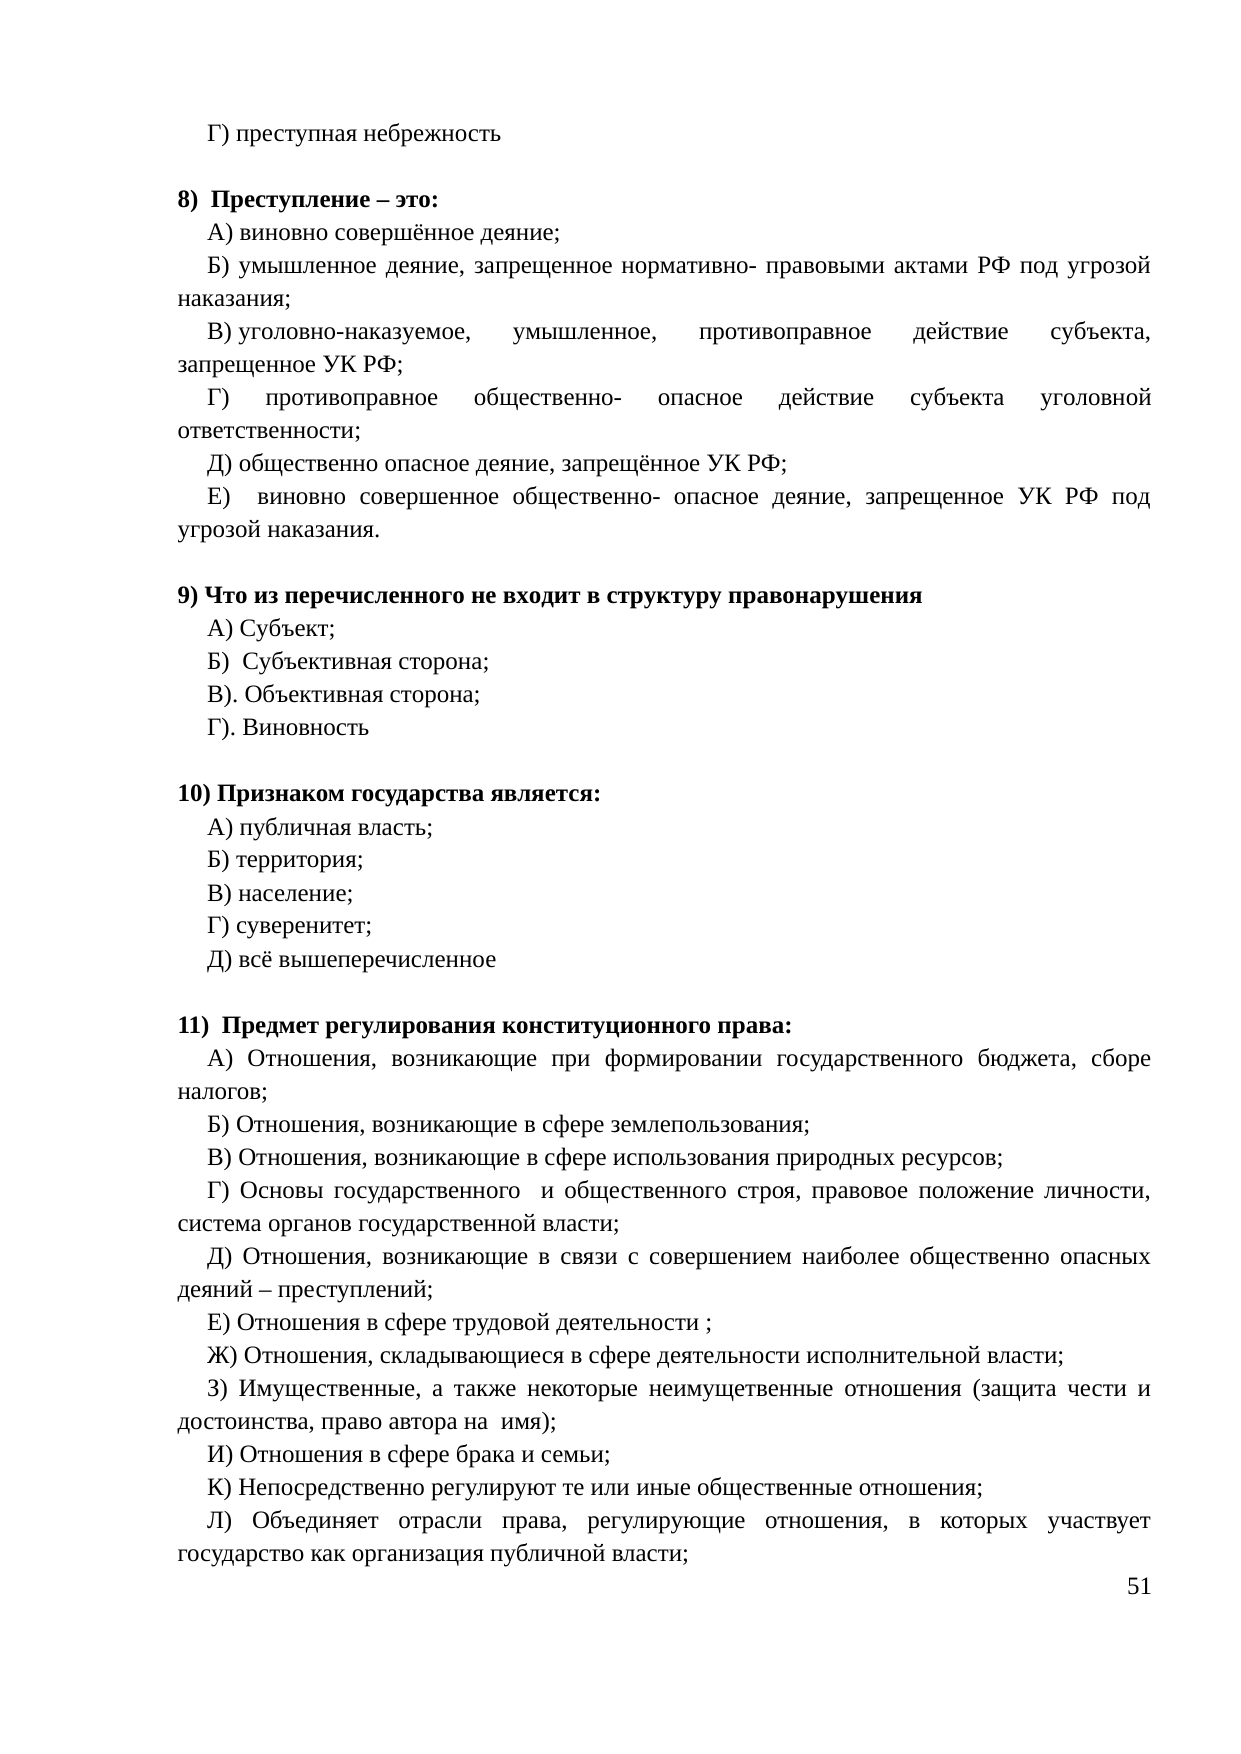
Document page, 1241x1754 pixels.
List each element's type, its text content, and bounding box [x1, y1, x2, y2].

text Ж) Отношения, складывающиеся в сфере деятельности исполнительной власти; [177, 1340, 1152, 1369]
text Б) умышленное деяние, запрещенное нормативно- правовыми актами РФ под угрозой наказания; [177, 250, 1152, 312]
text Д) всё вышеперечисленное [177, 944, 1152, 972]
text И) Отношения в сфере брака и семьи; [177, 1439, 1152, 1468]
text Е) Отношения в сфере трудовой деятельности ; [177, 1307, 1152, 1336]
text 8) Преступление – это: [177, 184, 1152, 213]
text З) Имущественные, а также некоторые неимущетвенные отношения (защита чести и достоинства, право автора на имя); [177, 1373, 1152, 1435]
text 9) Что из перечисленного не входит в структуру правонарушения [177, 580, 1152, 609]
text Л) Объединяет отрасли права, регулирующие отношения, в которых участвует государство как организация публичной власти; [177, 1505, 1152, 1567]
text Д) общественно опасное деяние, запрещённое УК РФ; [177, 448, 1152, 477]
text Г). Виновность [177, 712, 1152, 741]
text К) Непосредственно регулируют те или иные общественные отношения; [177, 1472, 1152, 1501]
text В) уголовно-наказуемое, умышленное, противоправное действие субъекта, запрещенное УК РФ; [177, 316, 1152, 378]
text А) Субъект; [177, 613, 1152, 642]
text Г) суверенитет; [177, 911, 1152, 939]
text 11) Предмет регулирования конституционного права: [177, 1010, 1152, 1038]
text В). Объективная сторона; [177, 679, 1152, 708]
text Г) преступная небрежность [177, 118, 1152, 147]
text Г) Основы государственного и общественного строя, правовое положение личности, система органов государственной власти; [177, 1175, 1152, 1237]
text Е) виновно совершенное общественно- опасное деяние, запрещенное УК РФ под угрозой наказания. [177, 481, 1152, 543]
text Б) Отношения, возникающие в сфере землепользования; [177, 1109, 1152, 1137]
text А) публичная власть; [177, 812, 1152, 840]
text Б) Субъективная сторона; [177, 646, 1152, 675]
text А) Отношения, возникающие при формировании государственного бюджета, сборе налогов; [177, 1043, 1152, 1104]
text А) виновно совершённое деяние; [177, 217, 1152, 246]
text Д) Отношения, возникающие в связи с совершением наиболее общественно опасных деяний – преступлений; [177, 1241, 1152, 1303]
text В) население; [177, 878, 1152, 906]
text В) Отношения, возникающие в сфере использования природных ресурсов; [177, 1142, 1152, 1171]
text Г) противоправное общественно- опасное действие субъекта уголовной ответственности; [177, 382, 1152, 444]
text 10) Признаком государства является: [177, 778, 1152, 807]
text Б) территория; [177, 844, 1152, 873]
